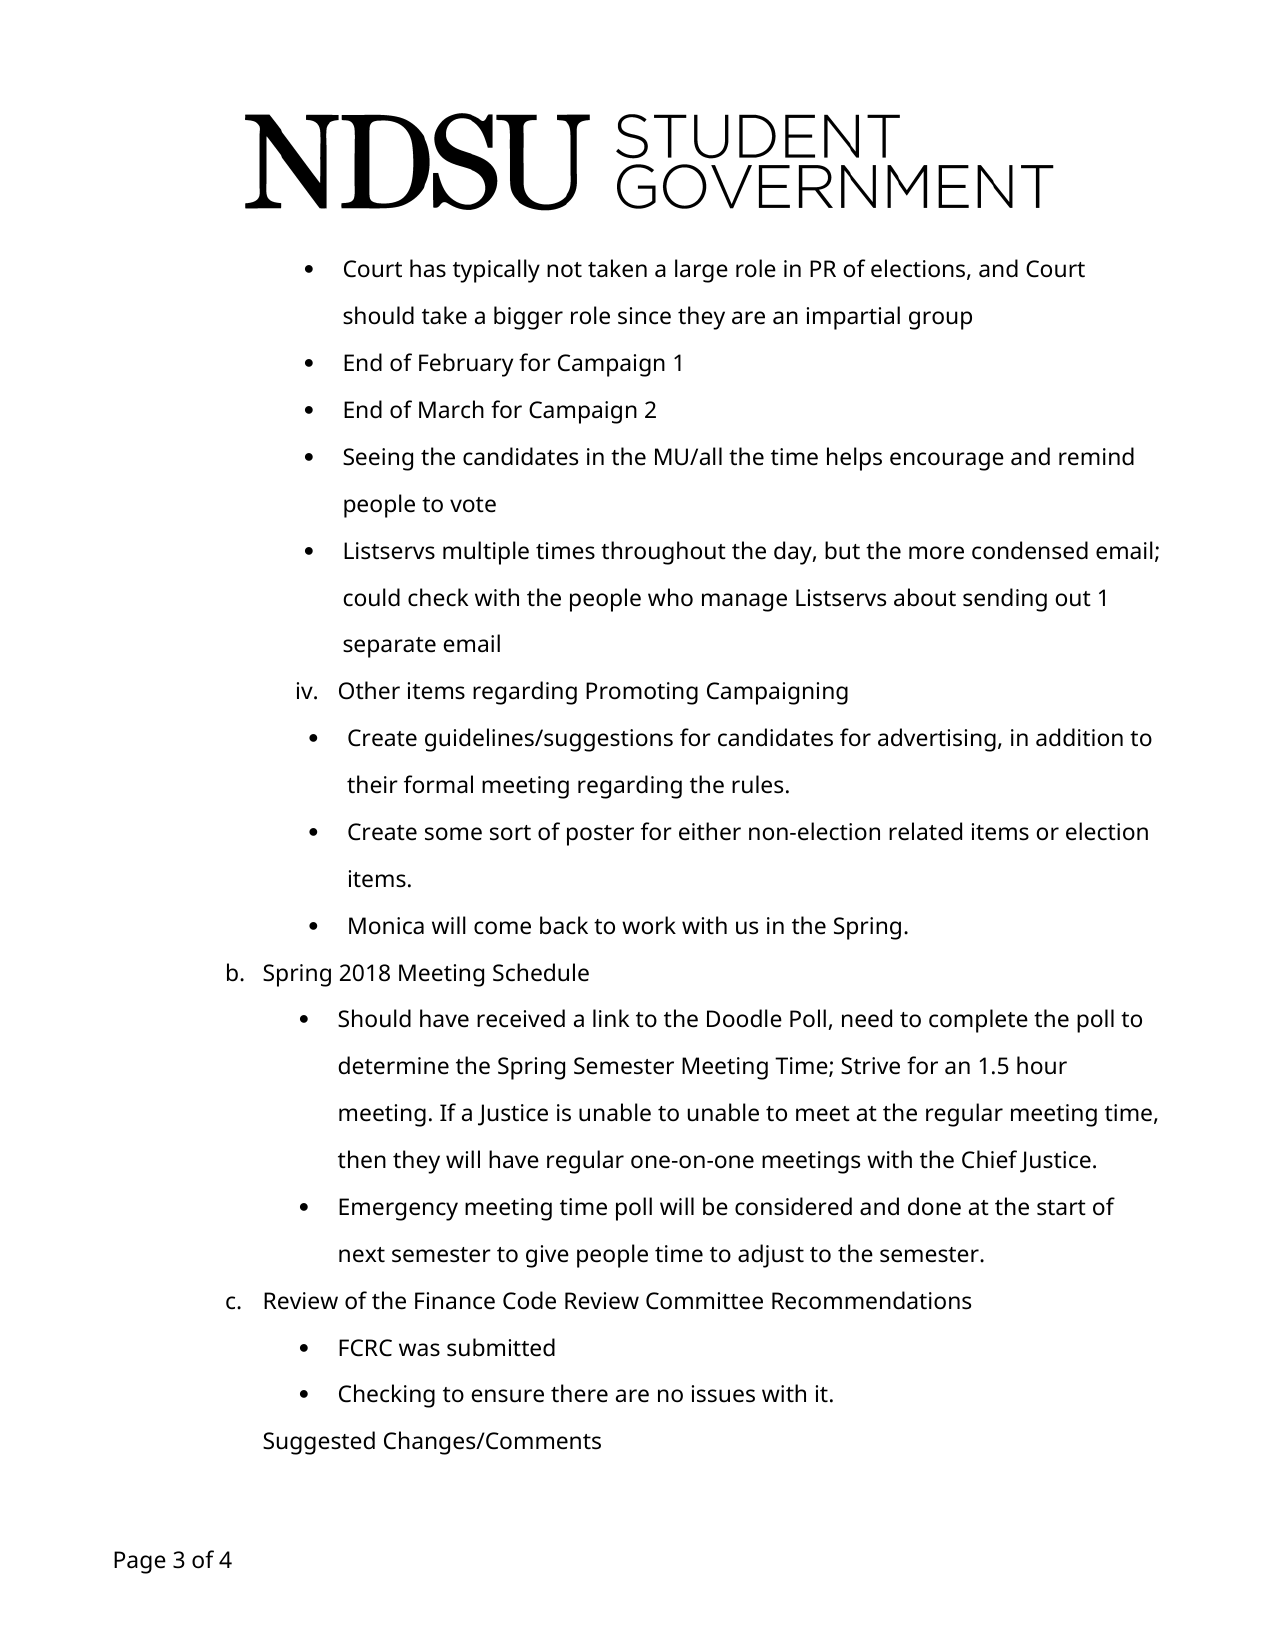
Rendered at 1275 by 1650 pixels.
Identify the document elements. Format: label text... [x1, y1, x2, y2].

list Suggested Changes/Comments [262, 1425, 1162, 1457]
list End of March for Campaign 2 [305, 394, 1162, 425]
list Court has typically not taken a large role in PR of elections, and Court should take a bigger role since they are an impartial group [305, 253, 1162, 332]
list Monica will come back to work with us in the Spring. [309, 910, 1162, 941]
list Listservs multiple times throughout the day, but the more condensed email; could check with the people who manage Listservs about sending out 1 separate email [305, 535, 1162, 660]
list End of February for Campaign 1 [305, 347, 1162, 378]
list Create some sort of poster for either non-election related items or election items. [309, 816, 1162, 894]
list FCRC was submitted [300, 1332, 1162, 1363]
list Seeing the candidates in the MU/all the time helps encourage and remind people to vote [305, 441, 1162, 519]
list Create guidelines/suggestions for candidates for advertising, in addition to their formal meeting regarding the rules. [309, 722, 1162, 800]
list Other items regarding Promoting Campaigning [319, 675, 1162, 707]
list Spring 2018 Meeting Schedule [225, 957, 1162, 988]
list Emergency meeting time poll will be considered and done at the start of next semester to give people time to adjust to the semester. [300, 1191, 1162, 1269]
picture [187, 75, 1088, 254]
list Checking to ensure there are no issues with it. [300, 1378, 1162, 1410]
list Review of the Finance Code Review Committee Recommendations [225, 1285, 1162, 1316]
list Should have received a link to the Doodle Poll, need to complete the poll to determine the Spring Semester Meeting Time; Strive for an 1.5 hour meeting. If a Justice is unable to unable to meet at the regular meeting time, then they will have regular one-on-one meetings with the Chief Justice. [300, 1003, 1162, 1175]
